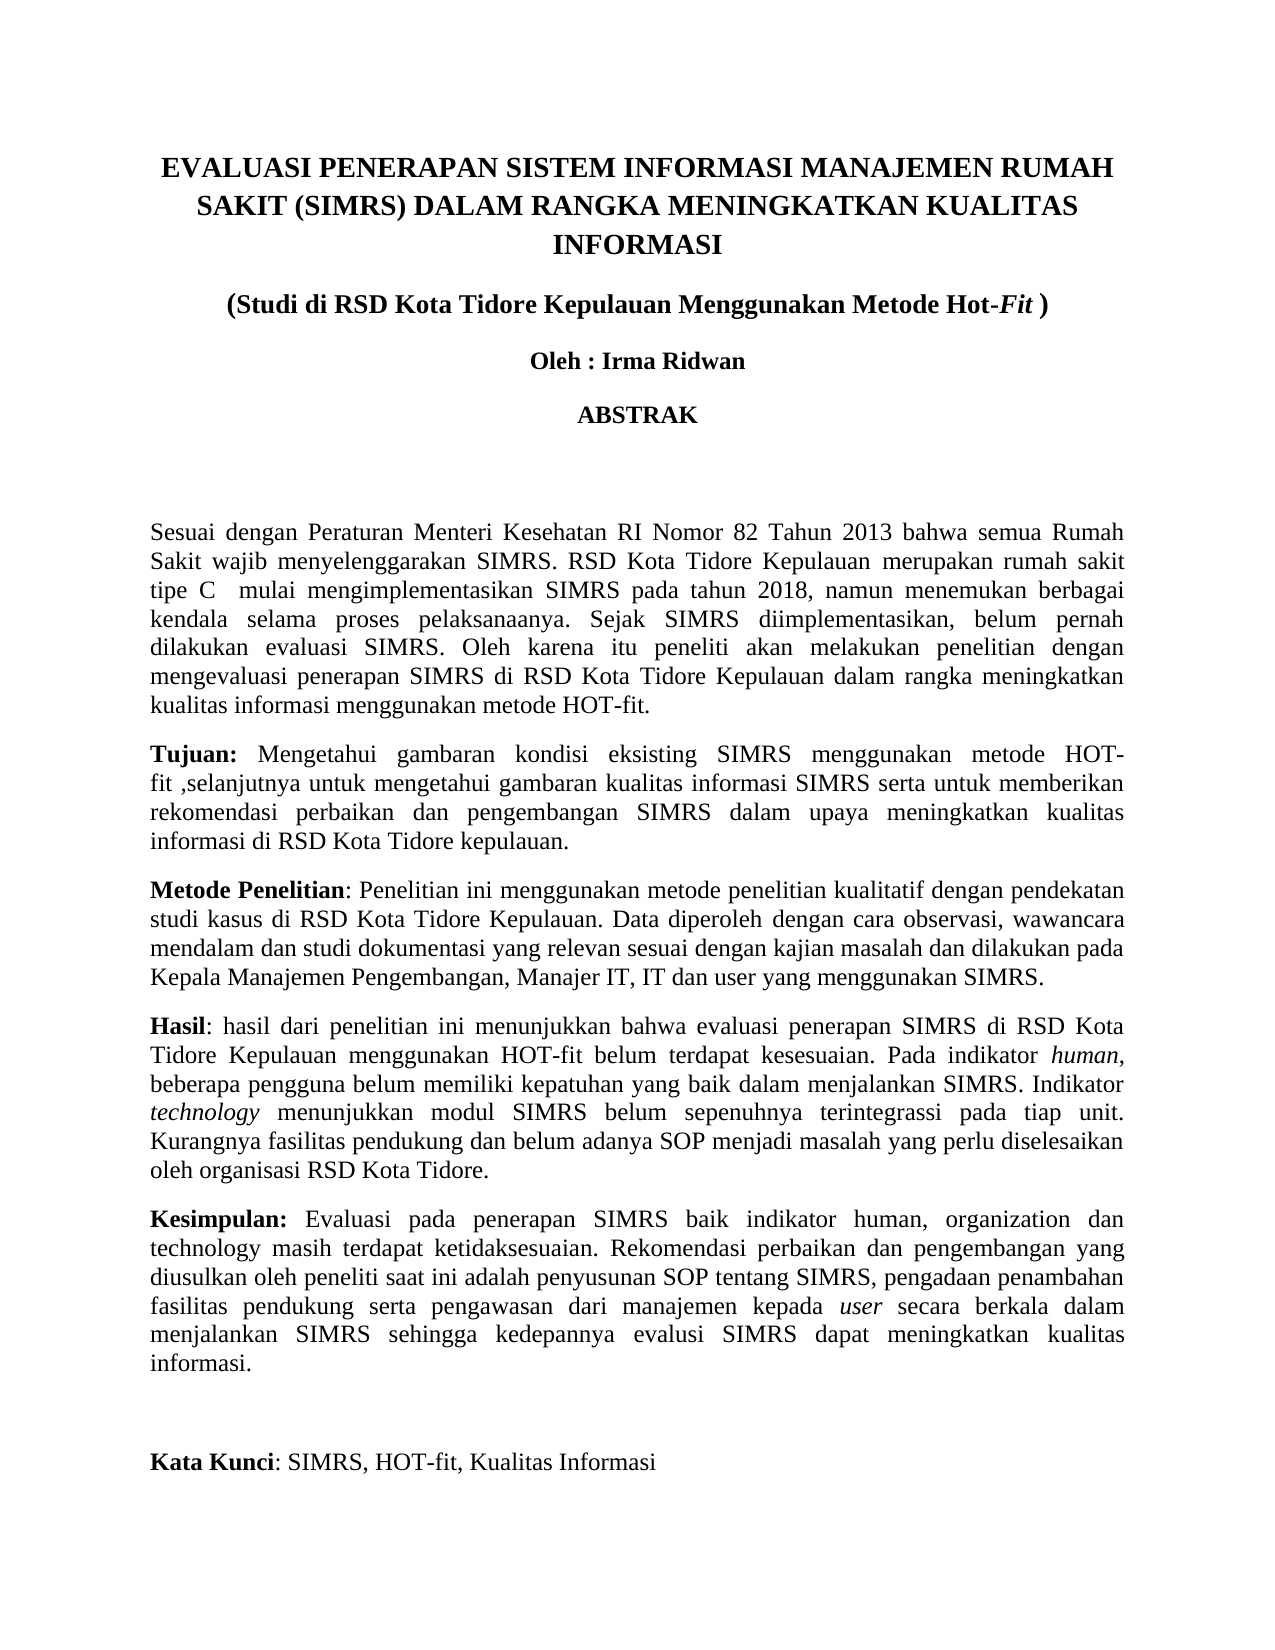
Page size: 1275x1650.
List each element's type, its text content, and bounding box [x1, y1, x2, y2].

text (Studi di RSD Kota Tidore Kepulauan Menggunakan Metode Hot-Fit ) [150, 286, 1125, 320]
text ABSTRAK [150, 400, 1125, 428]
text Hasil: hasil dari penelitian ini menunjukkan bahwa evaluasi penerapan SIMRS di RSD Kota Tidore Kepulauan menggunakan HOT-fit belum terdapat kesesuaian. Pada indikator human, beberapa pengguna belum memiliki kepatuhan yang baik dalam menjalankan SIMRS. Indikator technology menunjukkan modul SIMRS belum sepenuhnya terintegrassi pada tiap unit. Kurangnya fasilitas pendukung dan belum adanya SOP menjadi masalah yang perlu diselesaikan oleh organisasi RSD Kota Tidore. [150, 1011, 1125, 1184]
text Tujuan: Mengetahui gambaran kondisi eksisting SIMRS menggunakan metode HOT-fit ,selanjutnya untuk mengetahui gambaran kualitas informasi SIMRS serta untuk memberikan rekomendasi perbaikan dan pengembangan SIMRS dalam upaya meningkatkan kualitas informasi di RSD Kota Tidore kepulauan. [150, 739, 1125, 854]
text Kata Kunci: SIMRS, HOT-fit, Kualitas Informasi [150, 1447, 1125, 1476]
text Oleh : Irma Ridwan [150, 346, 1125, 374]
text Kesimpulan: Evaluasi pada penerapan SIMRS baik indikator human, organization dan technology masih terdapat ketidaksesuaian. Rekomendasi perbaikan dan pengembangan yang diusulkan oleh peneliti saat ini adalah penyusunan SOP tentang SIMRS, pengadaan penambahan fasilitas pendukung serta pengawasan dari manajemen kepada user secara berkala dalam menjalankan SIMRS sehingga kedepannya evalusi SIMRS dapat meningkatkan kualitas informasi. [150, 1204, 1125, 1377]
text Metode Penelitian: Penelitian ini menggunakan metode penelitian kualitatif dengan pendekatan studi kasus di RSD Kota Tidore Kepulauan. Data diperoleh dengan cara observasi, wawancara mendalam dan studi dokumentasi yang relevan sesuai dengan kajian masalah dan dilakukan pada Kepala Manajemen Pengembangan, Manajer IT, IT dan user yang menggunakan SIMRS. [150, 875, 1125, 990]
text Sesuai dengan Peraturan Menteri Kesehatan RI Nomor 82 Tahun 2013 bahwa semua Rumah Sakit wajib menyelenggarakan SIMRS. RSD Kota Tidore Kepulauan merupakan rumah sakit tipe C mulai mengimplementasikan SIMRS pada tahun 2018, namun menemukan berbagai kendala selama proses pelaksanaanya. Sejak SIMRS diimplementasikan, belum pernah dilakukan evaluasi SIMRS. Oleh karena itu peneliti akan melakukan penelitian dengan mengevaluasi penerapan SIMRS di RSD Kota Tidore Kepulauan dalam rangka meningkatkan kualitas informasi menggunakan metode HOT-fit. [150, 517, 1125, 719]
text EVALUASI PENERAPAN SISTEM INFORMASI MANAJEMEN RUMAH SAKIT (SIMRS) DALAM RANGKA MENINGKATKAN KUALITAS INFORMASI [150, 150, 1125, 261]
